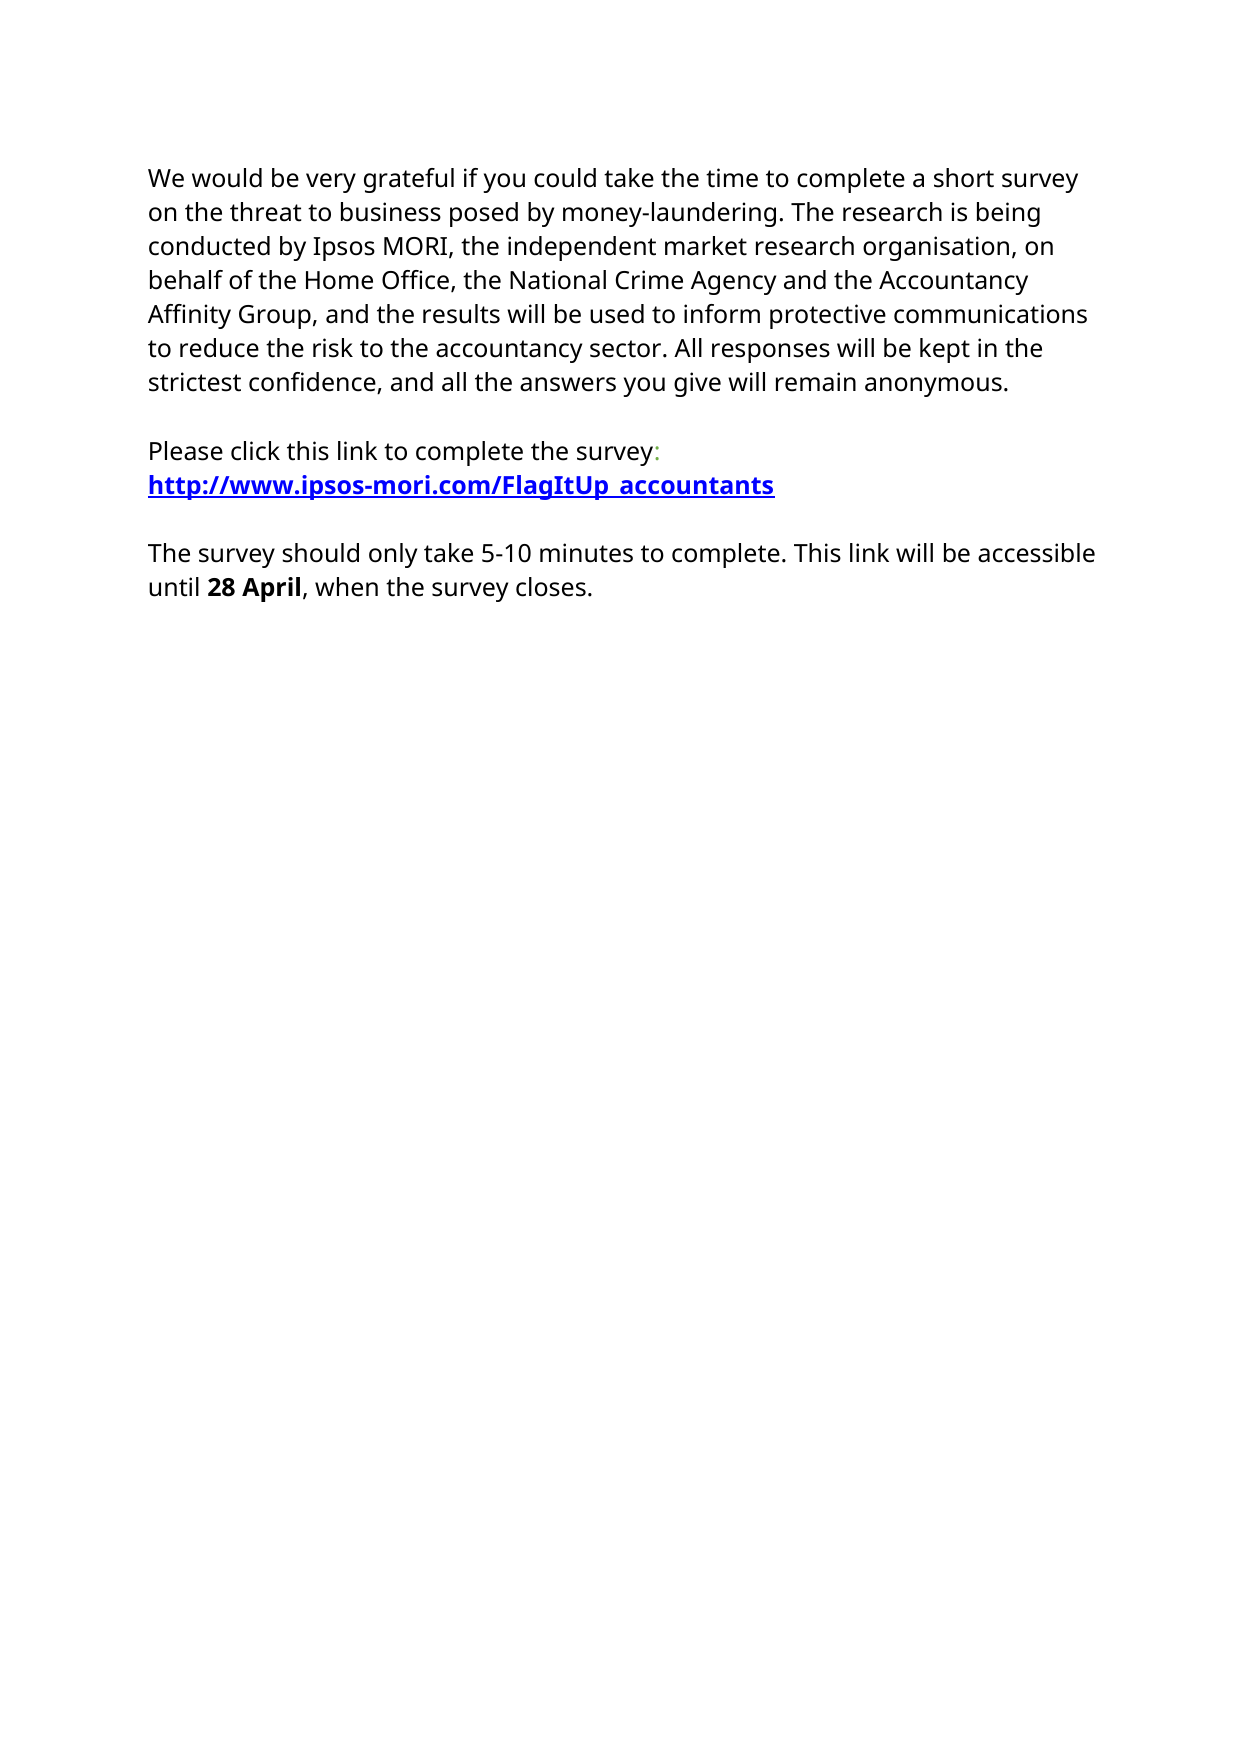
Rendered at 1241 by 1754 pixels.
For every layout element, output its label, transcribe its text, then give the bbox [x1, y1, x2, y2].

text The survey should only take 5-10 minutes to complete. This link will be accessible until 28 April, when the survey closes. [148, 535, 1098, 603]
text Please click this link to complete the survey: http://www.ipsos-mori.com/FlagItUp_accountants [148, 433, 1098, 501]
text We would be very grateful if you could take the time to complete a short survey on the threat to business posed by money-laundering. The research is being conducted by Ipsos MORI, the independent market research organisation, on behalf of the Home Office, the National Crime Agency and the Accountancy Affinity Group, and the results will be used to inform protective communications to reduce the risk to the accountancy sector. All responses will be kept in the strictest confidence, and all the answers you give will remain anonymous. [148, 161, 1098, 399]
